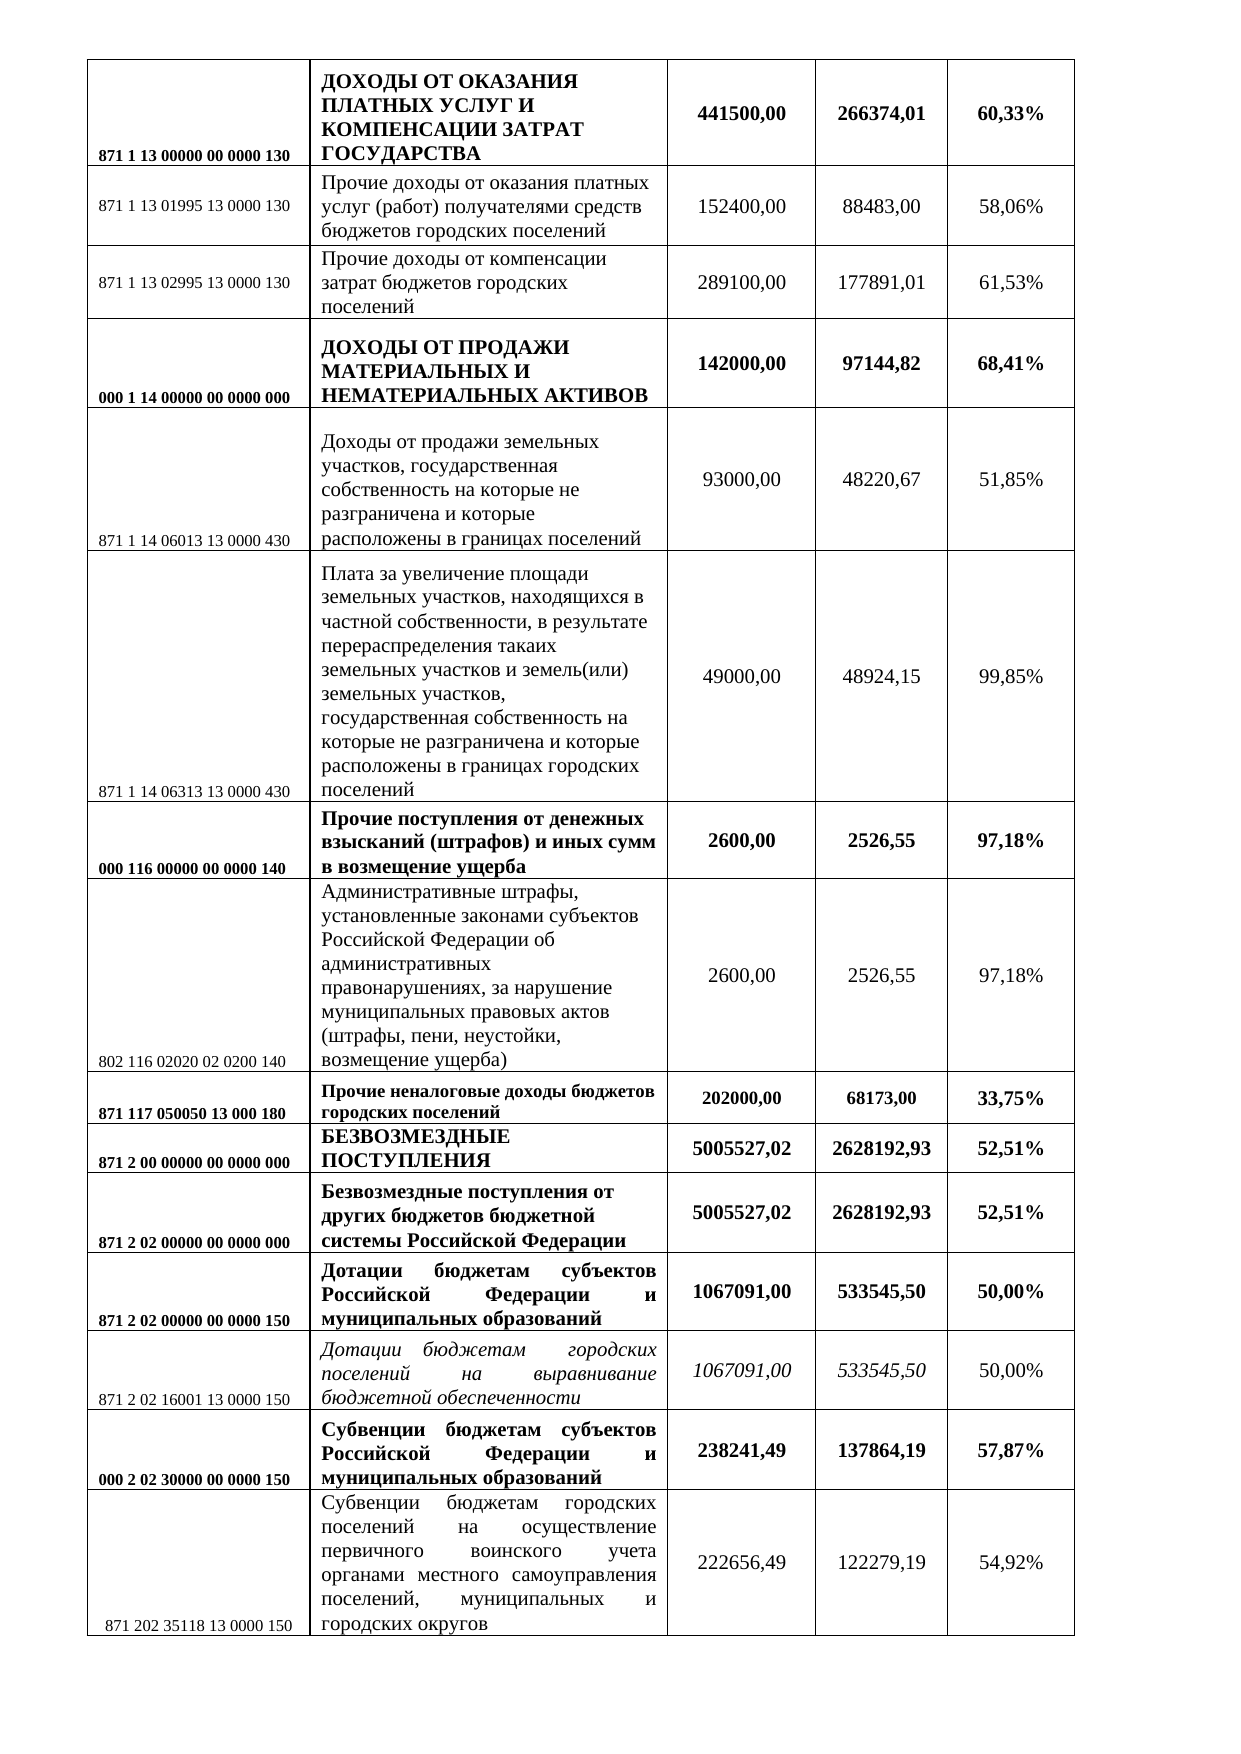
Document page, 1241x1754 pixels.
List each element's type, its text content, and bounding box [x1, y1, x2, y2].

table_cell 000 2 02 30000 00 0000 150 [88, 1410, 309, 1489]
table_cell 533545,50 [816, 1253, 947, 1330]
table_cell Безвозмездные поступления от других бюджетов бюджетной системы Российской Федерации [311, 1173, 667, 1252]
table_cell 152400,00 [668, 166, 815, 245]
table_cell 871 202 35118 13 0000 150 [88, 1490, 309, 1634]
table_cell 57,87% [948, 1410, 1074, 1489]
table_cell 871 2 02 00000 00 0000 150 [88, 1253, 309, 1330]
table_cell 222656,49 [668, 1490, 815, 1634]
table_cell 2600,00 [668, 802, 815, 878]
table_cell 2628192,93 [816, 1173, 947, 1252]
table_cell 50,00% [948, 1253, 1074, 1330]
table_cell 68173,00 [816, 1072, 947, 1123]
table_cell 93000,00 [668, 408, 815, 549]
table_cell 871 117 050050 13 000 180 [88, 1072, 309, 1123]
table_cell 61,53% [948, 246, 1074, 318]
table_cell 871 1 14 06013 13 0000 430 [88, 408, 309, 549]
table_cell 49000,00 [668, 551, 815, 801]
table_cell 2526,55 [816, 879, 947, 1071]
table_cell 48924,15 [816, 551, 947, 801]
table_cell 871 2 02 00000 00 0000 000 [88, 1173, 309, 1252]
table_cell 871 1 13 02995 13 0000 130 [88, 246, 309, 318]
table_cell 68,41% [948, 319, 1074, 407]
table_cell 2526,55 [816, 802, 947, 878]
table_cell 202000,00 [668, 1072, 815, 1123]
table_cell 33,75% [948, 1072, 1074, 1123]
table_cell 137864,19 [816, 1410, 947, 1489]
table_cell 1067091,00 [668, 1253, 815, 1330]
table_cell 97144,82 [816, 319, 947, 407]
table_cell ДОХОДЫ ОТ ОКАЗАНИЯ ПЛАТНЫХ УСЛУГ И КОМПЕНСАЦИИ ЗАТРАТ ГОСУДАРСТВА [311, 60, 667, 165]
table_cell Дотации бюджетам городских поселений на выравнивание бюджетной обеспеченности [311, 1331, 667, 1409]
table_cell Субвенции бюджетам городских поселений на осуществление первичного воинского учета органами местного самоуправления поселений, муниципальных и городских округов [311, 1490, 667, 1634]
table_cell 58,06% [948, 166, 1074, 245]
table_cell 97,18% [948, 879, 1074, 1071]
table_cell 54,92% [948, 1490, 1074, 1634]
table_cell 871 1 13 00000 00 0000 130 [88, 60, 309, 165]
table_cell 99,85% [948, 551, 1074, 801]
table_cell БЕЗВОЗМЕЗДНЫЕ ПОСТУПЛЕНИЯ [311, 1124, 667, 1172]
table_cell Административные штрафы, установленные законами субъектов Российской Федерации об административных правонарушениях, за нарушение муниципальных правовых актов (штрафы, пени, неустойки, возмещение ущерба) [311, 879, 667, 1071]
table_cell 5005527,02 [668, 1173, 815, 1252]
table_cell 1067091,00 [668, 1331, 815, 1409]
table_cell 000 116 00000 00 0000 140 [88, 802, 309, 878]
table_cell 51,85% [948, 408, 1074, 549]
table_cell 238241,49 [668, 1410, 815, 1489]
table_cell Прочие неналоговые доходы бюджетов городских поселений [311, 1072, 667, 1123]
table_cell 871 1 14 06313 13 0000 430 [88, 551, 309, 801]
table_cell 88483,00 [816, 166, 947, 245]
table_cell 52,51% [948, 1173, 1074, 1252]
table_cell Прочие поступления от денежных взысканий (штрафов) и иных сумм в возмещение ущерба [311, 802, 667, 878]
table_cell 5005527,02 [668, 1124, 815, 1172]
table_cell ДОХОДЫ ОТ ПРОДАЖИ МАТЕРИАЛЬНЫХ И НЕМАТЕРИАЛЬНЫХ АКТИВОВ [311, 319, 667, 407]
table_cell 802 116 02020 02 0200 140 [88, 879, 309, 1071]
table_cell 2628192,93 [816, 1124, 947, 1172]
table_cell 2600,00 [668, 879, 815, 1071]
table_cell 52,51% [948, 1124, 1074, 1172]
table_cell 871 1 13 01995 13 0000 130 [88, 166, 309, 245]
table_cell 289100,00 [668, 246, 815, 318]
table_cell Плата за увеличение площади земельных участков, находящихся в частной собственности, в результате перераспределения такаих земельных участков и земель(или) земельных участков, государственная собственность на которые не разграничена и которые расположены в границах городских поселений [311, 551, 667, 801]
table_cell 122279,19 [816, 1490, 947, 1634]
table_cell Прочие доходы от компенсации затрат бюджетов городских поселений [311, 246, 667, 318]
table_cell Дотации бюджетам субъектов Российской Федерации и муниципальных образований [311, 1253, 667, 1330]
table_cell 000 1 14 00000 00 0000 000 [88, 319, 309, 407]
table_cell 60,33% [948, 60, 1074, 165]
table_cell Субвенции бюджетам субъектов Российской Федерации и муниципальных образований [311, 1410, 667, 1489]
table_cell 533545,50 [816, 1331, 947, 1409]
table_cell 266374,01 [816, 60, 947, 165]
table_cell 50,00% [948, 1331, 1074, 1409]
table_cell 871 2 02 16001 13 0000 150 [88, 1331, 309, 1409]
table_cell 177891,01 [816, 246, 947, 318]
table_cell 97,18% [948, 802, 1074, 878]
table_cell Прочие доходы от оказания платных услуг (работ) получателями средств бюджетов городских поселений [311, 166, 667, 245]
table_cell Доходы от продажи земельных участков, государственная собственность на которые не разграничена и которые расположены в границах поселений [311, 408, 667, 549]
table_cell 142000,00 [668, 319, 815, 407]
table_cell 48220,67 [816, 408, 947, 549]
table_cell 441500,00 [668, 60, 815, 165]
table_cell 871 2 00 00000 00 0000 000 [88, 1124, 309, 1172]
